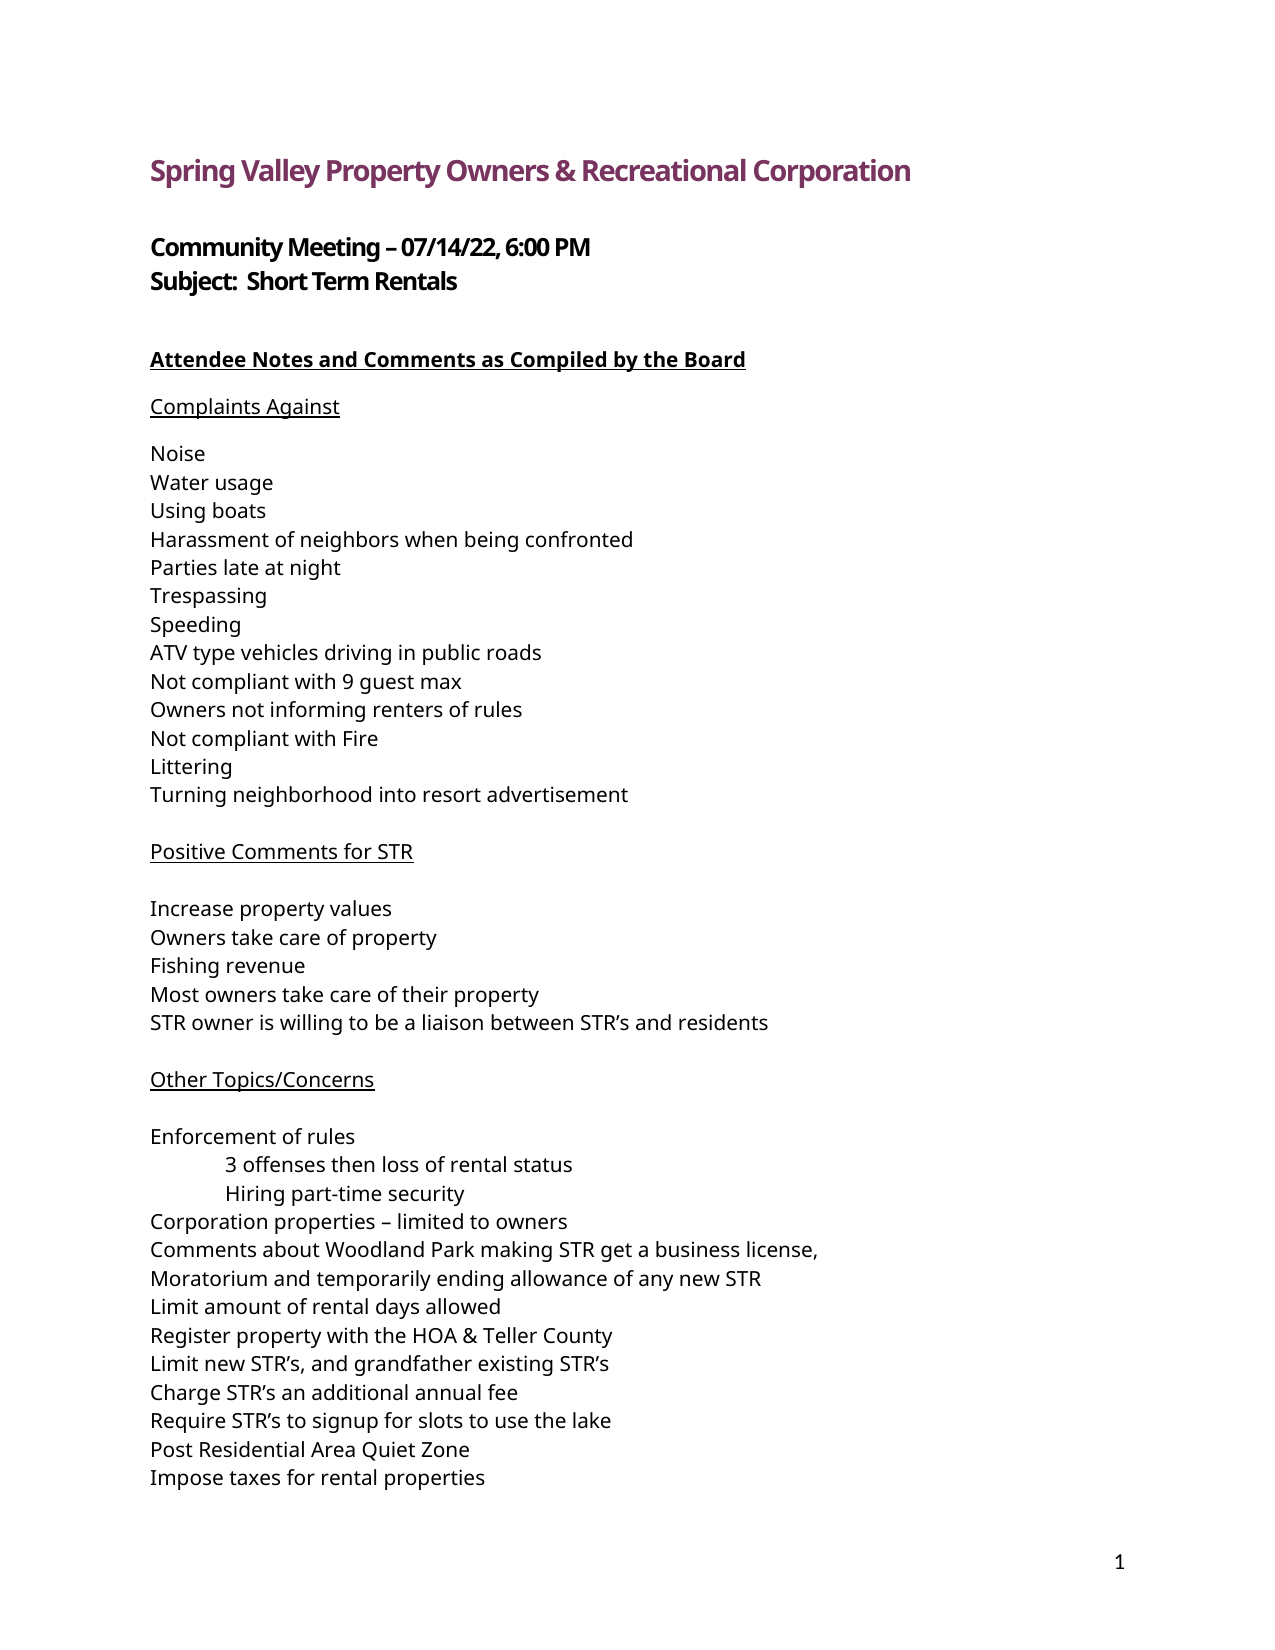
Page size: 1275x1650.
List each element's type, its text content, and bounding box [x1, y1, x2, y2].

text Noise [150, 439, 1125, 468]
text 3 offenses then loss of rental status [150, 1150, 1125, 1179]
text Harassment of neighbors when being confronted [150, 525, 1125, 553]
text Require STR’s to signup for slots to use the lake [150, 1406, 1125, 1435]
text STR owner is willing to be a liaison between STR’s and residents [150, 1008, 1125, 1037]
text Limit new STR’s, and grandfather existing STR’s [150, 1349, 1125, 1378]
text Water usage [150, 468, 1125, 496]
text Hiring part-time security [150, 1179, 1125, 1207]
subtitle Subject: Short Term Rentals [150, 263, 1125, 297]
text Corporation properties – limited to owners [150, 1207, 1125, 1236]
text ATV type vehicles driving in public roads [150, 638, 1125, 667]
text Increase property values [150, 894, 1125, 923]
text Charge STR’s an additional annual fee [150, 1378, 1125, 1406]
text Impose taxes for rental properties [150, 1463, 1125, 1492]
text Attendee Notes and Comments as Compiled by the Board [150, 345, 1125, 373]
text Most owners take care of their property [150, 980, 1125, 1008]
text Complaints Against [150, 392, 1125, 421]
text Using boats [150, 496, 1125, 525]
text Fishing revenue [150, 951, 1125, 980]
text Limit amount of rental days allowed [150, 1292, 1125, 1321]
text Owners take care of property [150, 923, 1125, 951]
text Trespassing [150, 582, 1125, 610]
text Not compliant with Fire [150, 724, 1125, 752]
text Speeding [150, 610, 1125, 638]
text Comments about Woodland Park making STR get a business license, [150, 1236, 1125, 1264]
subtitle Spring Valley Property Owners & Recreational Corporation [150, 150, 1125, 190]
text Not compliant with 9 guest max [150, 667, 1125, 695]
text Parties late at night [150, 553, 1125, 582]
text Positive Comments for STR [150, 837, 1125, 866]
text Owners not informing renters of rules [150, 695, 1125, 724]
text Littering [150, 752, 1125, 781]
text Other Topics/Concerns [150, 1065, 1125, 1093]
text Turning neighborhood into resort advertisement [150, 781, 1125, 809]
text Enforcement of rules [150, 1122, 1125, 1150]
subtitle Community Meeting – 07/14/22, 6:00 PM [150, 229, 1125, 263]
text Moratorium and temporarily ending allowance of any new STR [150, 1264, 1125, 1292]
text Register property with the HOA & Teller County [150, 1321, 1125, 1349]
text Post Residential Area Quiet Zone [150, 1435, 1125, 1463]
